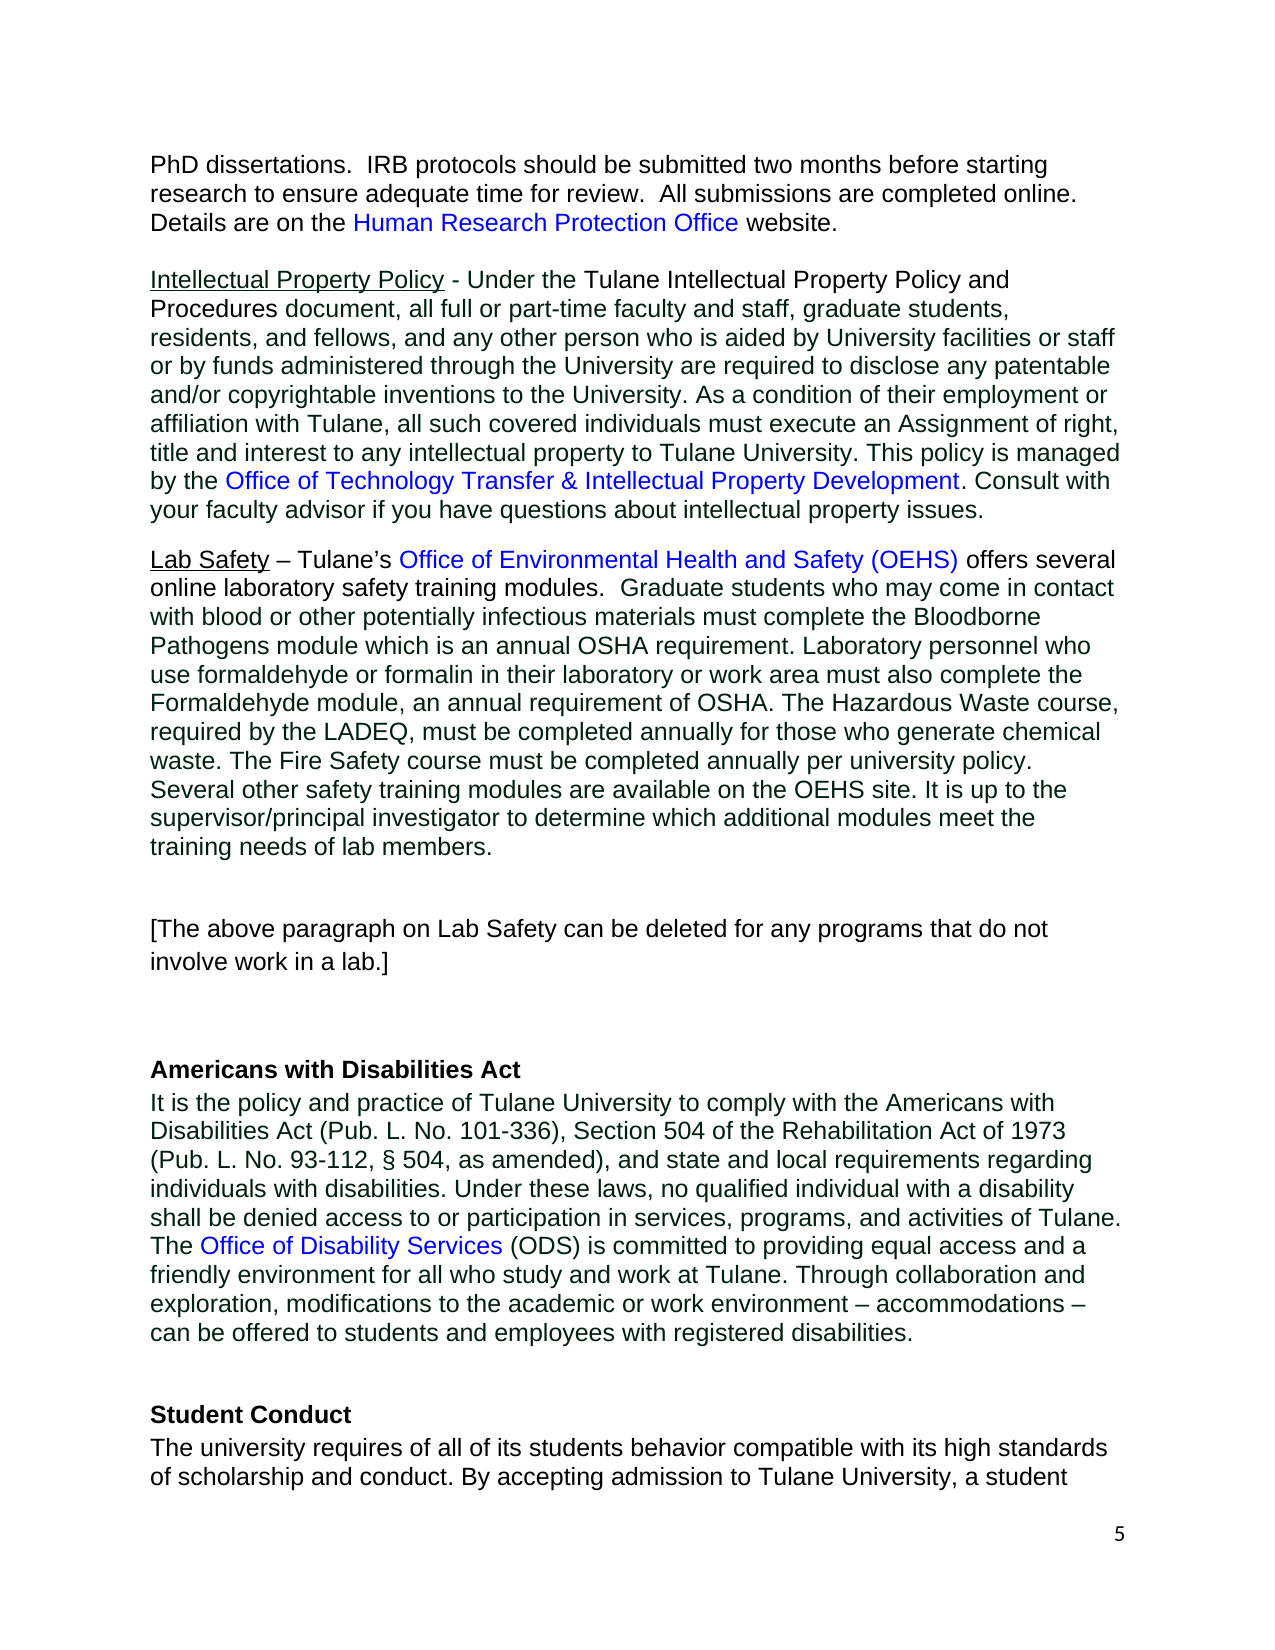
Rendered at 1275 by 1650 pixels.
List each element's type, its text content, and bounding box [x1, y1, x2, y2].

subtitle Student Conduct [150, 1400, 1125, 1429]
text Intellectual Property Policy - Under the Tulane Intellectual Property Policy and Procedures document, all full or part-time faculty and staff, graduate students, residents, and fellows, and any other person who is aided by University facilities or staff or by funds administered through the University are required to disclose any patentable and/or copyrightable inventions to the University. As a condition of their employment or affiliation with Tulane, all such covered individuals must execute an Assignment of right, title and interest to any intellectual property to Tulane University. This policy is managed by the Office of Technology Transfer & Intellectual Property Development. Consult with your faculty advisor if you have questions about intellectual property issues. [150, 265, 1125, 524]
subtitle Americans with Disabilities Act [150, 1054, 1125, 1083]
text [150, 150, 1125, 236]
text It is the policy and practice of Tulane University to comply with the Americans with Disabilities Act (Pub. L. No. 101-336), Section 504 of the Rehabilitation Act of 1973 (Pub. L. No. 93-112, § 504, as amended), and state and local requirements regarding individuals with disabilities. Under these laws, no qualified individual with a disability shall be denied access to or participation in services, programs, and activities of Tulane. The Office of Disability Services (ODS) is committed to providing equal access and a friendly environment for all who study and work at Tulane. Through collaboration and exploration, modifications to the academic or work environment – accommodations – can be offered to students and employees with registered disabilities. [150, 1088, 1125, 1346]
subtitle Lab Safety – Tulane’s Office of Environmental Health and Safety (OEHS) offers several online laboratory safety training modules. Graduate students who may come in contact with blood or other potentially infectious materials must complete the Bloodborne Pathogens module which is an annual OSHA requirement. Laboratory personnel who use formaldehyde or formalin in their laboratory or work area must also complete the Formaldehyde module, an annual requirement of OSHA. The Hazardous Waste course, required by the LADEQ, must be completed annually for those who generate chemical waste. The Fire Safety course must be completed annually per university policy. Several other safety training modules are available on the OEHS site. It is up to the supervisor/principal investigator to determine which additional modules meet the training needs of lab members. [150, 544, 1125, 861]
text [150, 1433, 1125, 1491]
text [The above paragraph on Lab Safety can be deleted for any programs that do not involve work in a lab.] [150, 914, 1125, 976]
